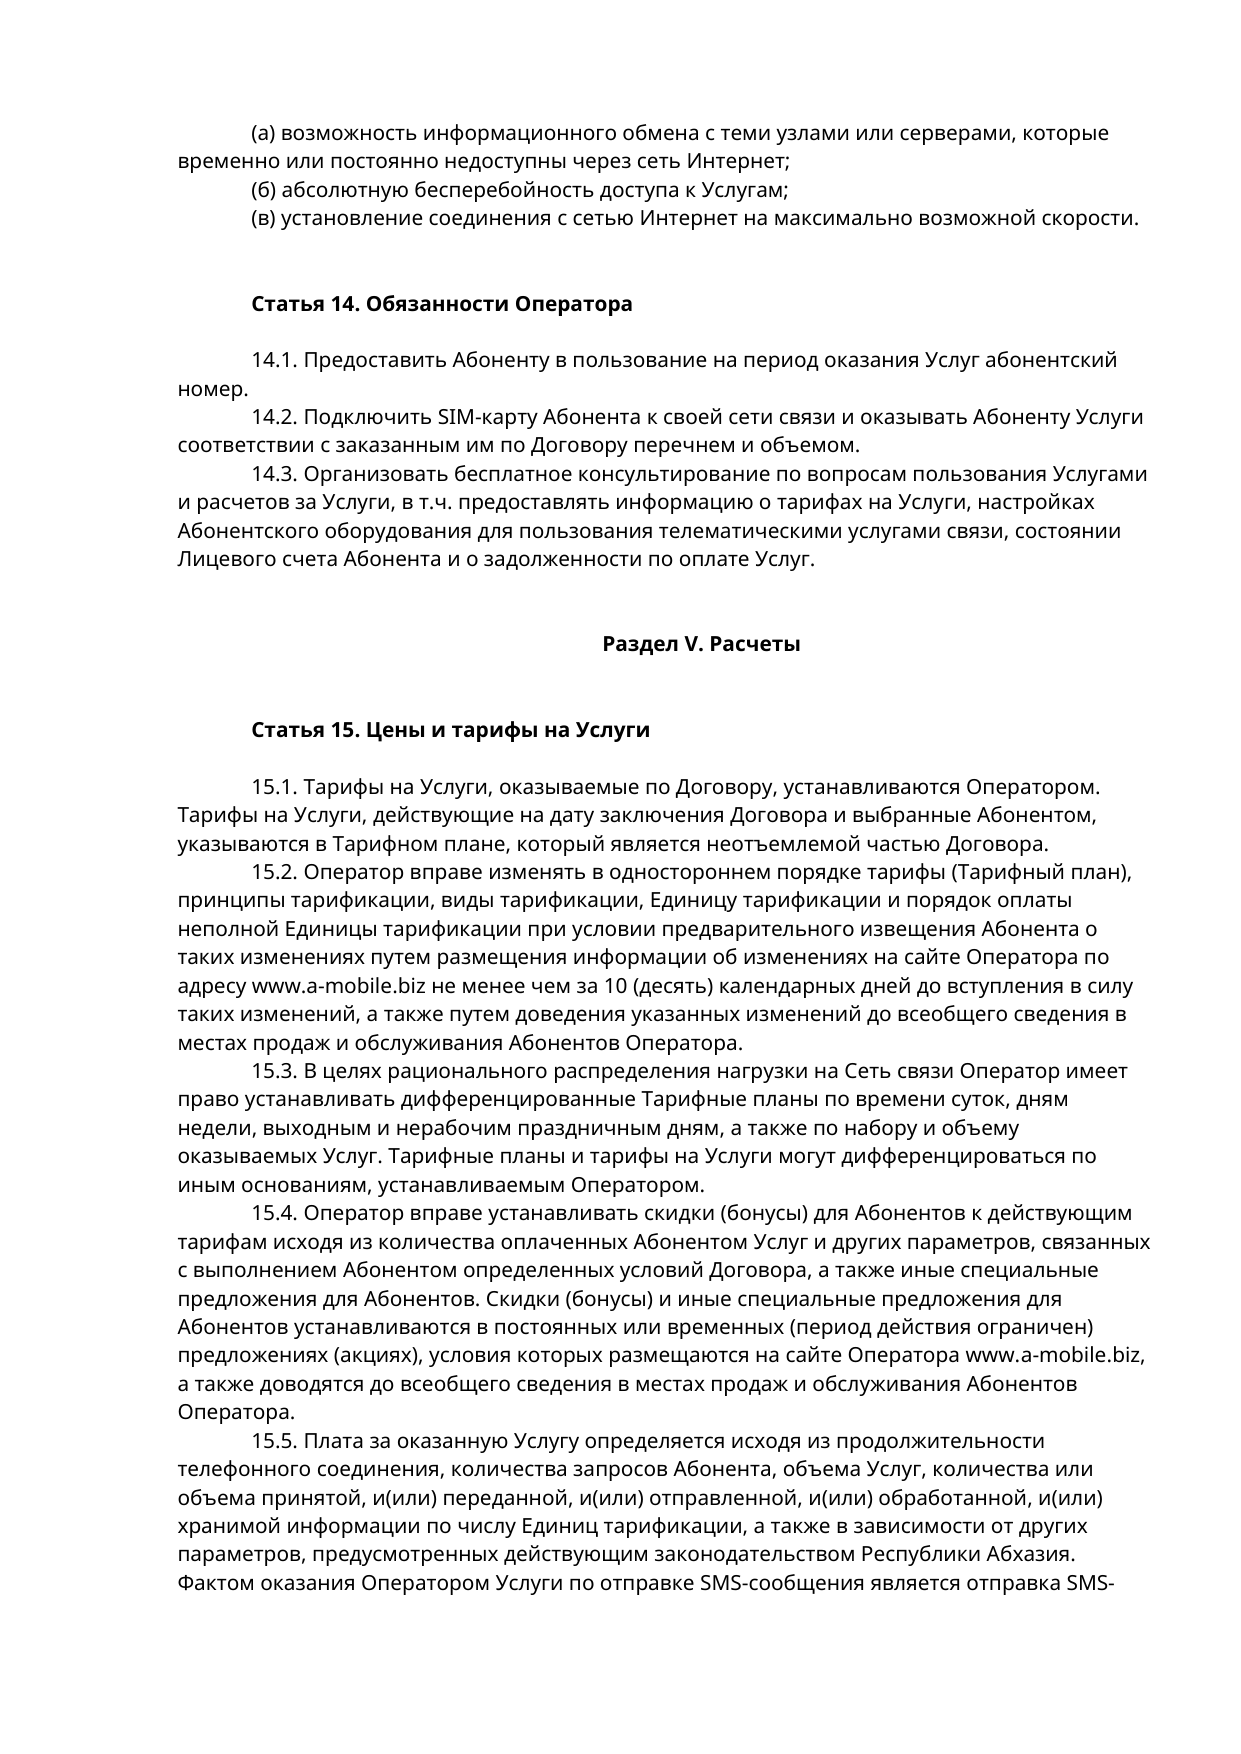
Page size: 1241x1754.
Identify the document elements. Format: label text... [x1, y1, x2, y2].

text 14.2. Подключить SIM-карту Абонента к своей сети связи и оказывать Абоненту Услуги соответствии с заказанным им по Договору перечнем и объемом. [177, 402, 1152, 459]
text 14.1. Предоставить Абоненту в пользование на период оказания Услуг абонентский номер. [177, 345, 1152, 402]
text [177, 1426, 1152, 1596]
text Раздел V. Расчеты [177, 629, 1152, 658]
text 15.3. В целях рационального распределения нагрузки на Сеть связи Оператор имеет право устанавливать дифференцированные Тарифные планы по времени суток, дням недели, выходным и нерабочим праздничным дням, а также по набору и объему оказываемых Услуг. Тарифные планы и тарифы на Услуги могут дифференцироваться по иным основаниям, устанавливаемым Оператором. [177, 1056, 1152, 1198]
text Статья 15. Цены и тарифы на Услуги [177, 715, 1152, 743]
text Статья 14. Обязанности Оператора [177, 289, 1152, 317]
text 15.4. Оператор вправе устанавливать скидки (бонусы) для Абонентов к действующим тарифам исходя из количества оплаченных Абонентом Услуг и других параметров, связанных с выполнением Абонентом определенных условий Договора, а также иные специальные предложения для Абонентов. Скидки (бонусы) и иные специальные предложения для Абонентов устанавливаются в постоянных или временных (период действия ограничен) предложениях (акциях), условия которых размещаются на сайте Оператора www.a-mobile.biz, а также доводятся до всеобщего сведения в местах продаж и обслуживания Абонентов Оператора. [177, 1198, 1152, 1426]
text (б) абсолютную бесперебойность доступа к Услугам; [177, 175, 1152, 203]
text 14.3. Организовать бесплатное консультирование по вопросам пользования Услугами и расчетов за Услуги, в т.ч. предоставлять информацию о тарифах на Услуги, настройках Абонентского оборудования для пользования телематическими услугами связи, состоянии Лицевого счета Абонента и о задолженности по оплате Услуг. [177, 459, 1152, 573]
text (в) установление соединения с сетью Интернет на максимально возможной скорости. [177, 203, 1152, 232]
text 15.2. Оператор вправе изменять в одностороннем порядке тарифы (Тарифный план), принципы тарификации, виды тарификации, Единицу тарификации и порядок оплаты неполной Единицы тарификации при условии предварительного извещения Абонента о таких изменениях путем размещения информации об изменениях на сайте Оператора по адресу www.a-mobile.biz не менее чем за 10 (десять) календарных дней до вступления в силу таких изменений, а также путем доведения указанных изменений до всеобщего сведения в местах продаж и обслуживания Абонентов Оператора. [177, 857, 1152, 1056]
text (а) возможность информационного обмена с теми узлами или серверами, которые временно или постоянно недоступны через сеть Интернет; [177, 118, 1152, 175]
text 15.1. Тарифы на Услуги, оказываемые по Договору, устанавливаются Оператором. Тарифы на Услуги, действующие на дату заключения Договора и выбранные Абонентом, указываются в Тарифном плане, который является неотъемлемой частью Договора. [177, 772, 1152, 857]
